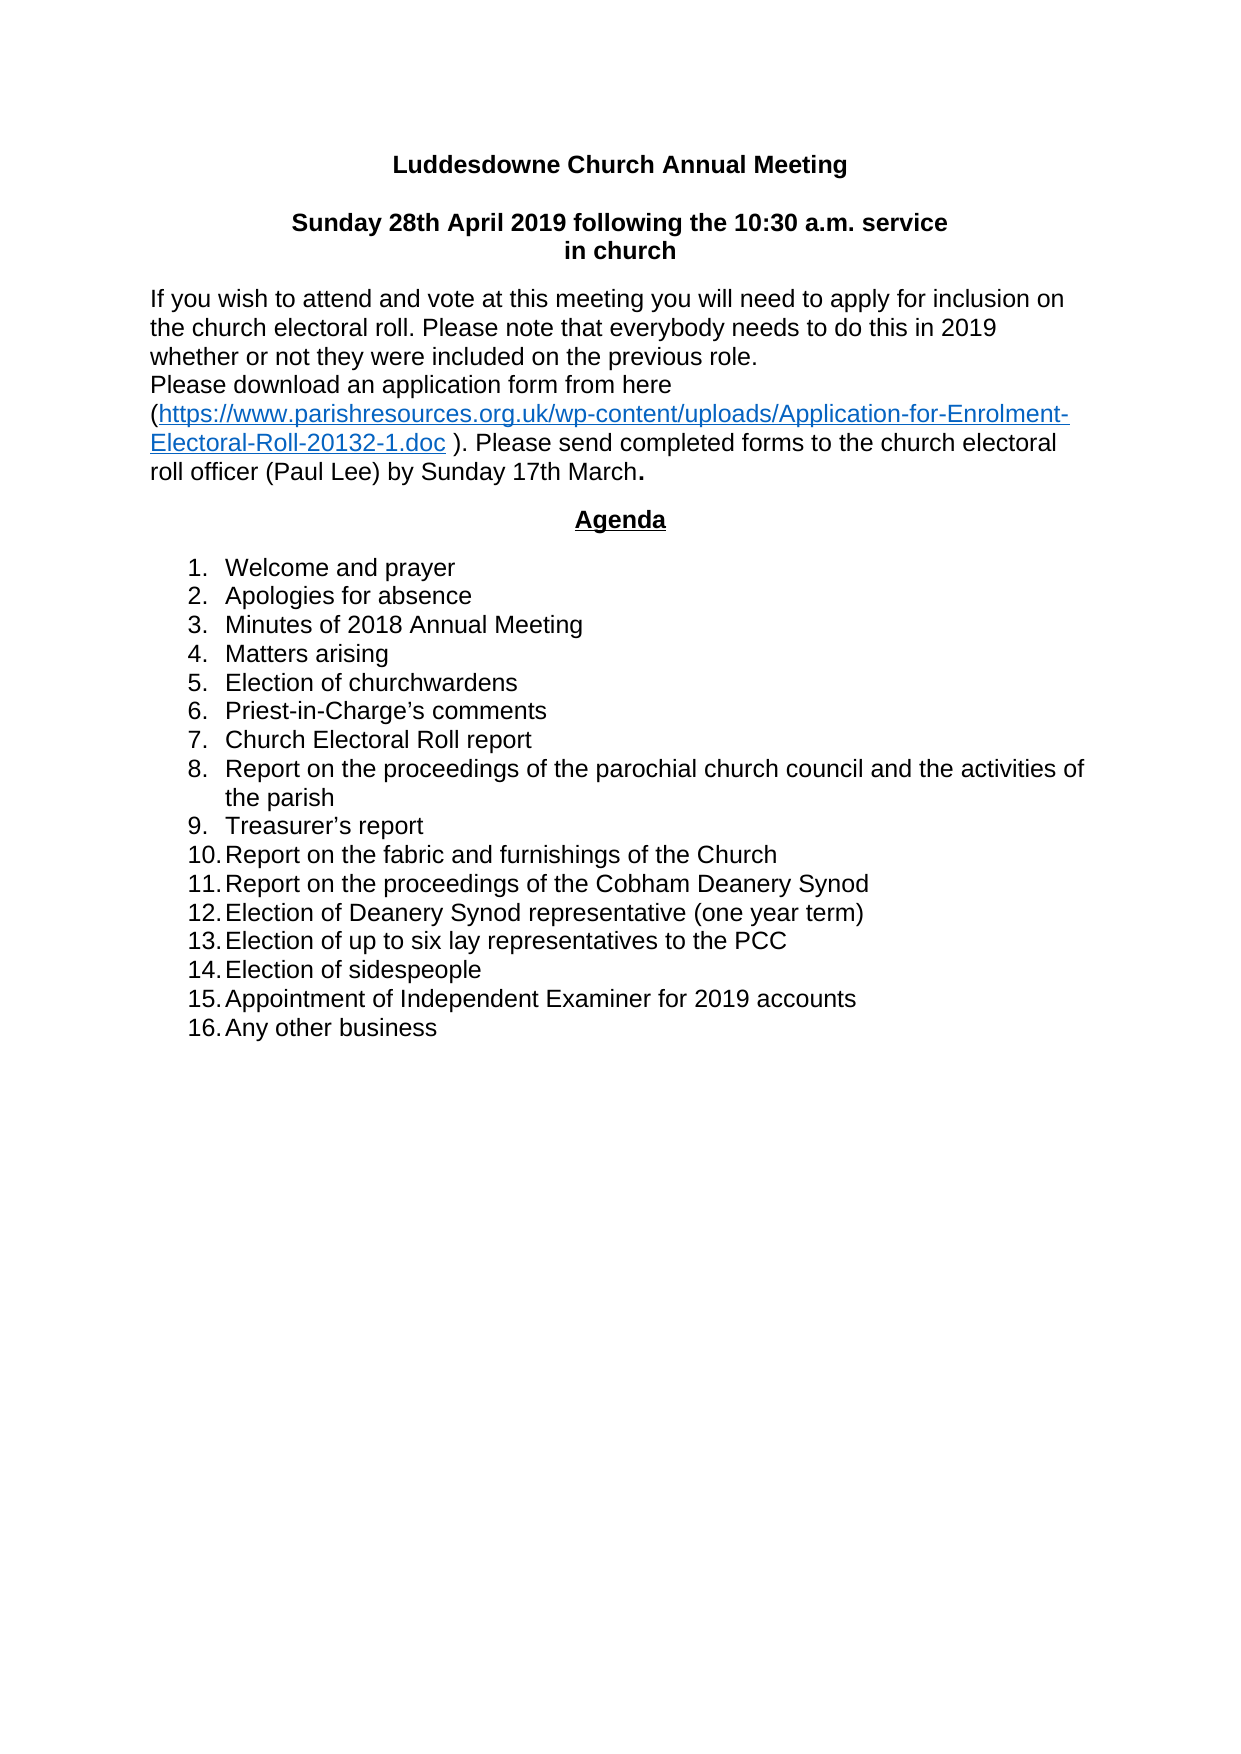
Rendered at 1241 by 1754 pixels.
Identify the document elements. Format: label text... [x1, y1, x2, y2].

list Report on the proceedings of the parochial church council and the activities of the parish [187, 754, 1090, 811]
list Welcome and prayer [187, 552, 1090, 581]
list Matters arising [187, 639, 1090, 667]
list Election of churchwardens [187, 667, 1090, 696]
text Luddesdowne Church Annual Meeting [150, 150, 1090, 179]
list Minutes of 2018 Annual Meeting [187, 610, 1090, 639]
list Election of Deanery Synod representative (one year term) [187, 897, 1090, 926]
list Election of sidespeople [187, 955, 1090, 984]
list Report on the proceedings of the Cobham Deanery Synod [187, 869, 1090, 897]
text in church [150, 236, 1090, 265]
list Election of up to six lay representatives to the PCC [187, 926, 1090, 955]
text If you wish to attend and vote at this meeting you will need to apply for inclusion on the church electoral roll. Please note that everybody needs to do this in 2019 whether or not they were included on the previous role. [150, 284, 1090, 370]
text Sunday 28th April 2019 following the 10:30 a.m. service [150, 207, 1090, 236]
list Appointment of Independent Examiner for 2019 accounts [187, 984, 1090, 1012]
list Report on the fabric and furnishings of the Church [187, 840, 1090, 869]
list Church Electoral Roll report [187, 725, 1090, 754]
text Please download an application form from here (https://www.parishresources.org.uk/wp-content/uploads/Application-for-Enrolment-Electoral-Roll-20132-1.doc ). Please send completed forms to the church electoral roll officer (Paul Lee) by Sunday 17th March. [150, 370, 1090, 485]
subtitle Any other business [187, 1012, 1090, 1041]
list Apologies for absence [187, 581, 1090, 610]
list Treasurer’s report [187, 811, 1090, 840]
list Priest-in-Charge’s comments [187, 696, 1090, 725]
subtitle Agenda [150, 504, 1090, 533]
